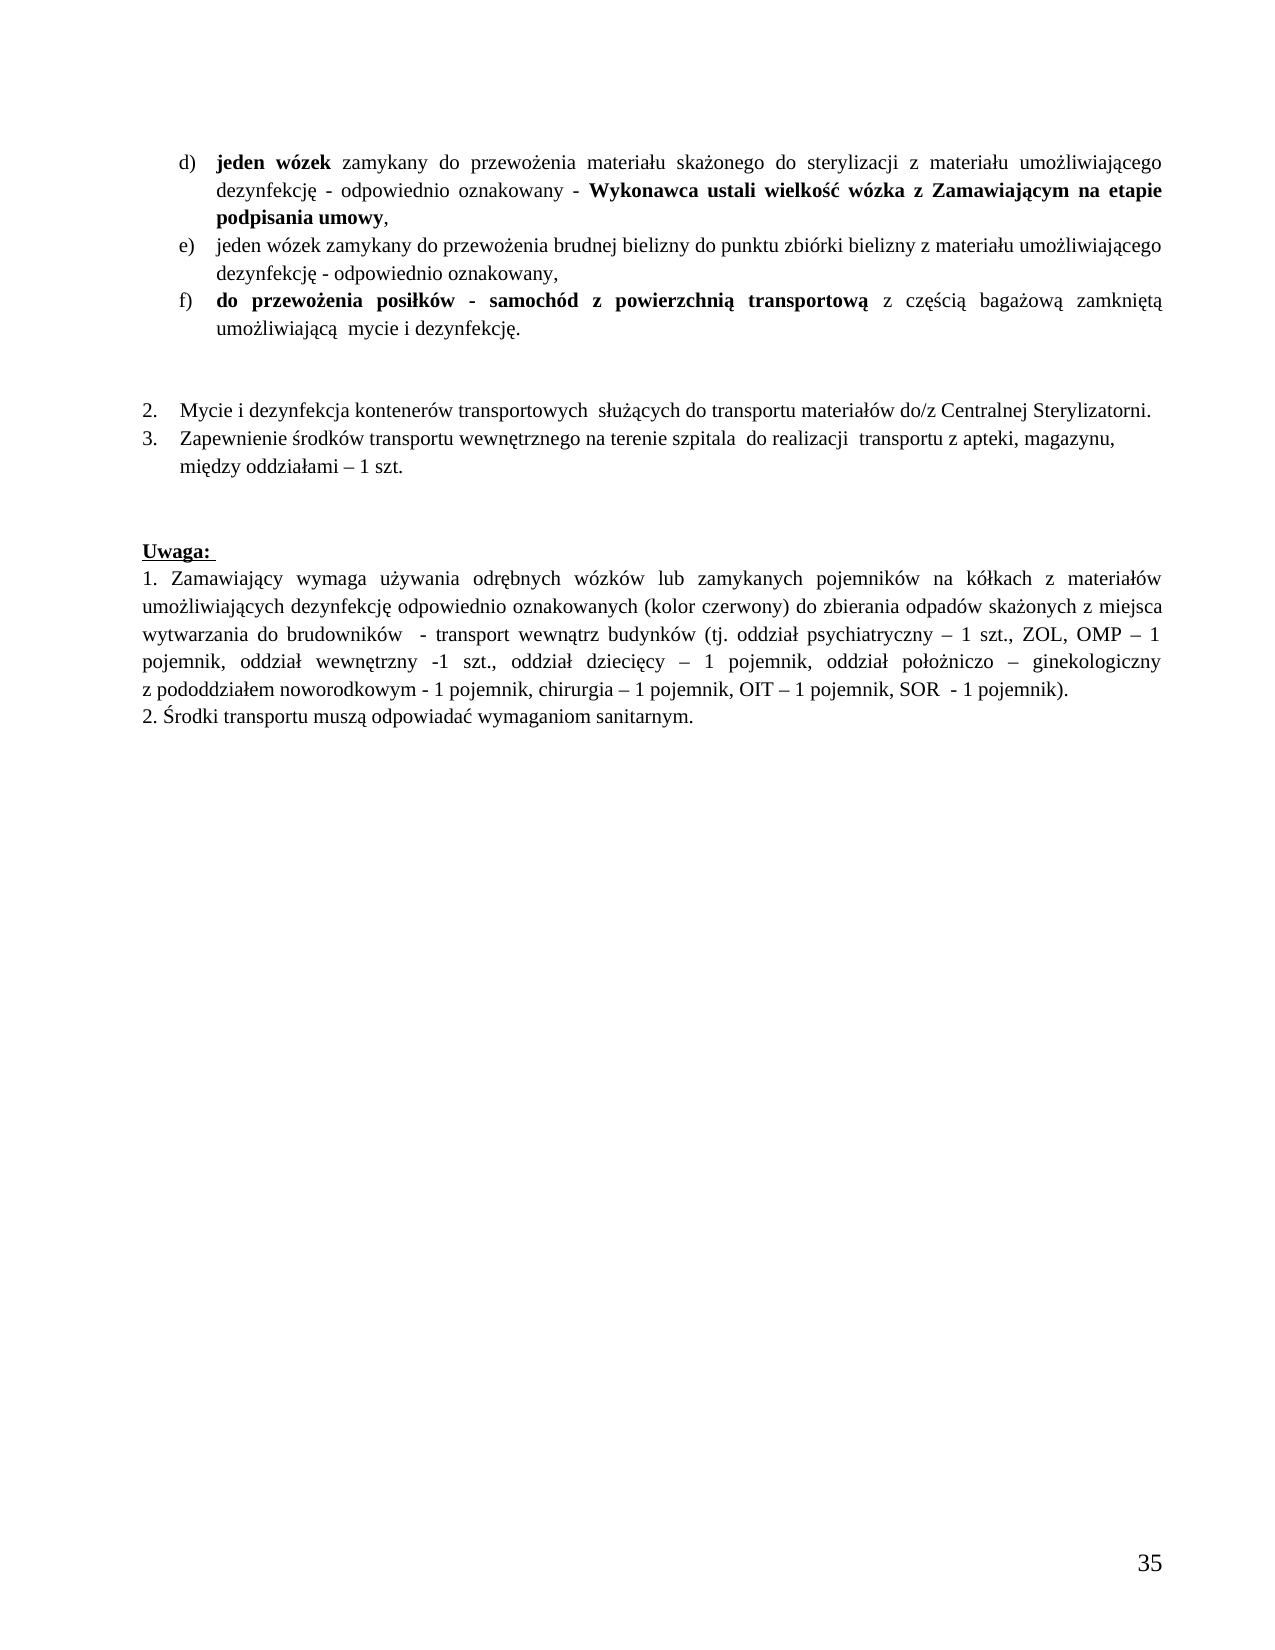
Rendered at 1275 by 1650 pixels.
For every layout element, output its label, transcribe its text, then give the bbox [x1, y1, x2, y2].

list Zapewnienie środków transportu wewnętrznego na terenie szpitala do realizacji transportu z apteki, magazynu, między oddziałami – 1 szt. [142, 426, 1162, 478]
text Uwaga: [142, 539, 1162, 563]
list do przewożenia posiłków - samochód z powierzchnią transportową z częścią bagażową zamkniętą umożliwiającą mycie i dezynfekcję. [178, 288, 1162, 340]
list jeden wózek zamykany do przewożenia materiału skażonego do sterylizacji z materiału umożliwiającego dezynfekcję - odpowiednio oznakowany - Wykonawca ustali wielkość wózka z Zamawiającym na etapie podpisania umowy, [178, 150, 1162, 229]
list jeden wózek zamykany do przewożenia brudnej bielizny do punktu zbiórki bielizny z materiału umożliwiającego dezynfekcję - odpowiednio oznakowany, [178, 233, 1162, 284]
list Mycie i dezynfekcja kontenerów transportowych służących do transportu materiałów do/z Centralnej Sterylizatorni. [142, 398, 1162, 422]
text 1. Zamawiający wymaga używania odrębnych wózków lub zamykanych pojemników na kółkach z materiałów umożliwiających dezynfekcję odpowiednio oznakowanych (kolor czerwony) do zbierania odpadów skażonych z miejsca wytwarzania do brudowników - transport wewnątrz budynków (tj. oddział psychiatryczny – 1 szt., ZOL, OMP – 1 pojemnik, oddział wewnętrzny -1 szt., oddział dziecięcy – 1 pojemnik, oddział położniczo – ginekologiczny z pododdziałem noworodkowym - 1 pojemnik, chirurgia – 1 pojemnik, OIT – 1 pojemnik, SOR - 1 pojemnik). [142, 566, 1162, 701]
text 2. Środki transportu muszą odpowiadać wymaganiom sanitarnym. [142, 704, 1162, 728]
